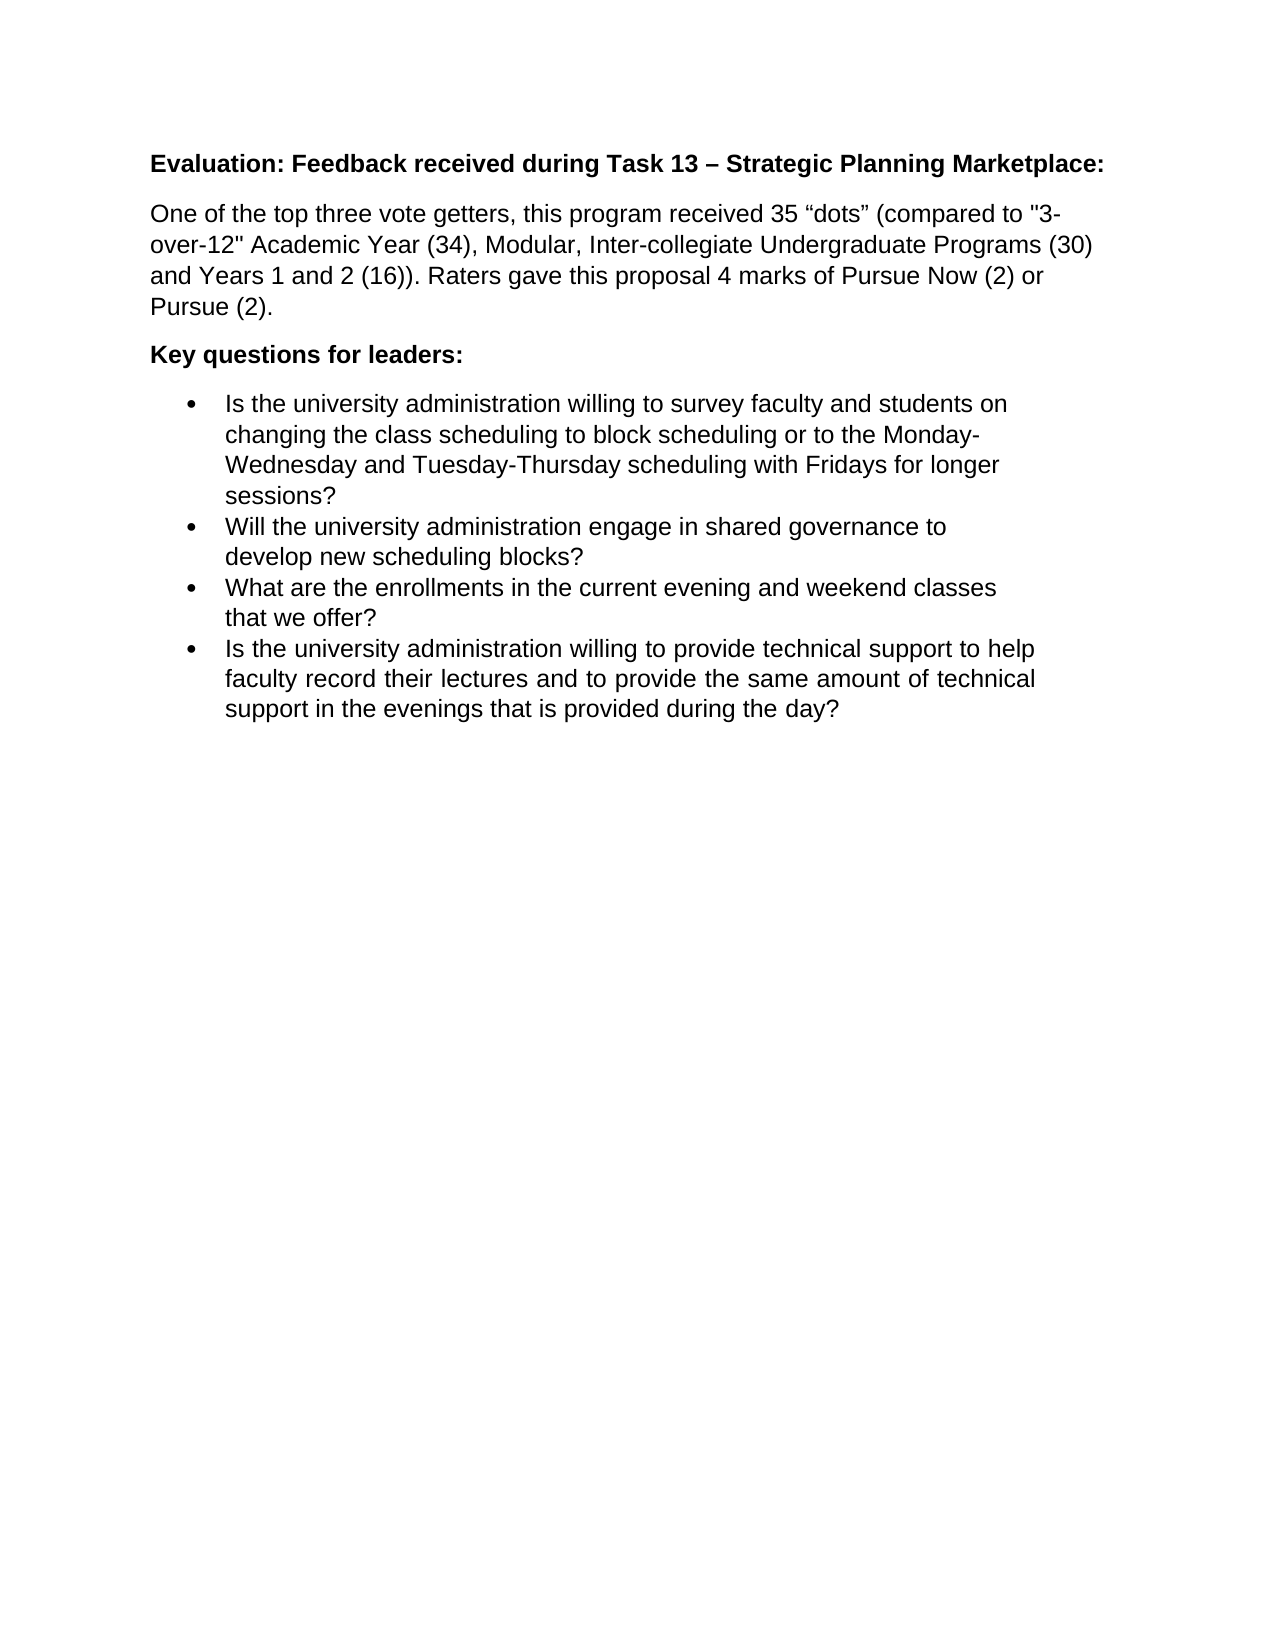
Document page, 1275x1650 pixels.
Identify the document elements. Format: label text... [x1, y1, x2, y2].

list Will the university administration engage in shared governance to develop new scheduling blocks? [187, 511, 1023, 571]
text One of the top three vote getters, this program received 35 “dots” (compared to "3-over-12" Academic Year (34), Modular, Inter-collegiate Undergraduate Programs (30) and Years 1 and 2 (16)). Raters gave this proposal 4 marks of Pursue Now (2) or Pursue (2). [150, 199, 1119, 321]
text Evaluation: Feedback received during Task 13 – Strategic Planning Marketplace: [150, 149, 1137, 178]
list Is the university administration willing to provide technical support to help faculty record their lectures and to provide the same amount of technical support in the evenings that is provided during the day? [187, 633, 1037, 723]
list Is the university administration willing to survey faculty and students on changing the class scheduling to block scheduling or to the Monday-Wednesday and Tuesday-Thursday scheduling with Fridays for longer sessions? [187, 389, 1043, 509]
text Key questions for leaders: [150, 339, 1137, 368]
list What are the enrollments in the current evening and weekend classes that we offer? [187, 572, 1013, 632]
